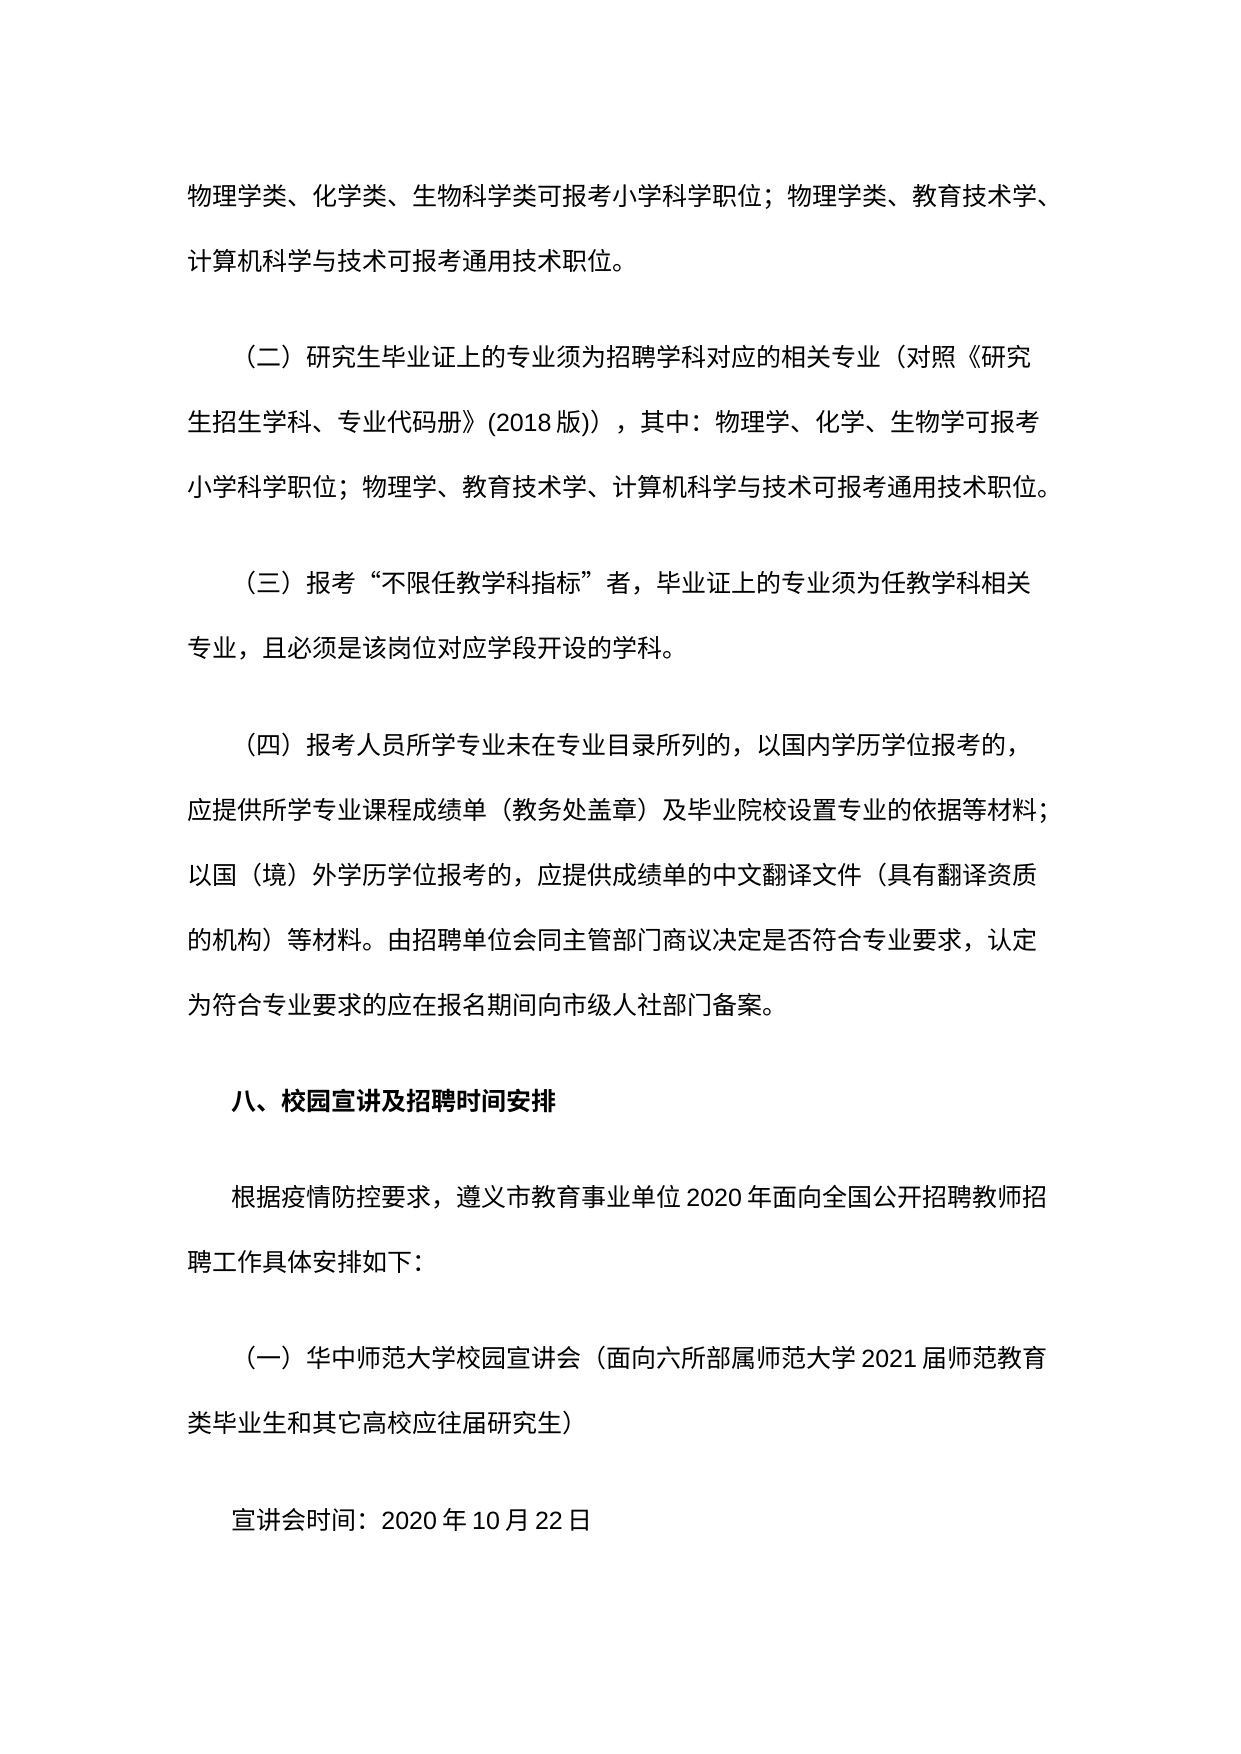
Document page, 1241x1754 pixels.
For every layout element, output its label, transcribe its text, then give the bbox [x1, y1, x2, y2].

text 根据疫情防控要求，遵义市教育事业单位2020年面向全国公开招聘教师招聘工作具体安排如下： [187, 1163, 1053, 1293]
text （三）报考“不限任教学科指标”者，毕业证上的专业须为任教学科相关专业，且必须是该岗位对应学段开设的学科。 [187, 549, 1053, 679]
text （四）报考人员所学专业未在专业目录所列的，以国内学历学位报考的，应提供所学专业课程成绩单（教务处盖章）及毕业院校设置专业的依据等材料；以国（境）外学历学位报考的，应提供成绩单的中文翻译文件（具有翻译资质的机构）等材料。由招聘单位会同主管部门商议决定是否符合专业要求，认定为符合专业要求的应在报名期间向市级人社部门备案。 [187, 711, 1053, 1036]
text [187, 162, 1053, 292]
text （一）华中师范大学校园宣讲会（面向六所部属师范大学2021届师范教育类毕业生和其它高校应往届研究生） [187, 1324, 1053, 1454]
text 八、校园宣讲及招聘时间安排 [187, 1067, 1053, 1132]
text （二）研究生毕业证上的专业须为招聘学科对应的相关专业（对照《研究生招生学科、专业代码册》(2018版)），其中：物理学、化学、生物学可报考小学科学职位；物理学、教育技术学、计算机科学与技术可报考通用技术职位。 [187, 323, 1053, 518]
text 宣讲会时间：2020年10月22日 [187, 1486, 1053, 1551]
